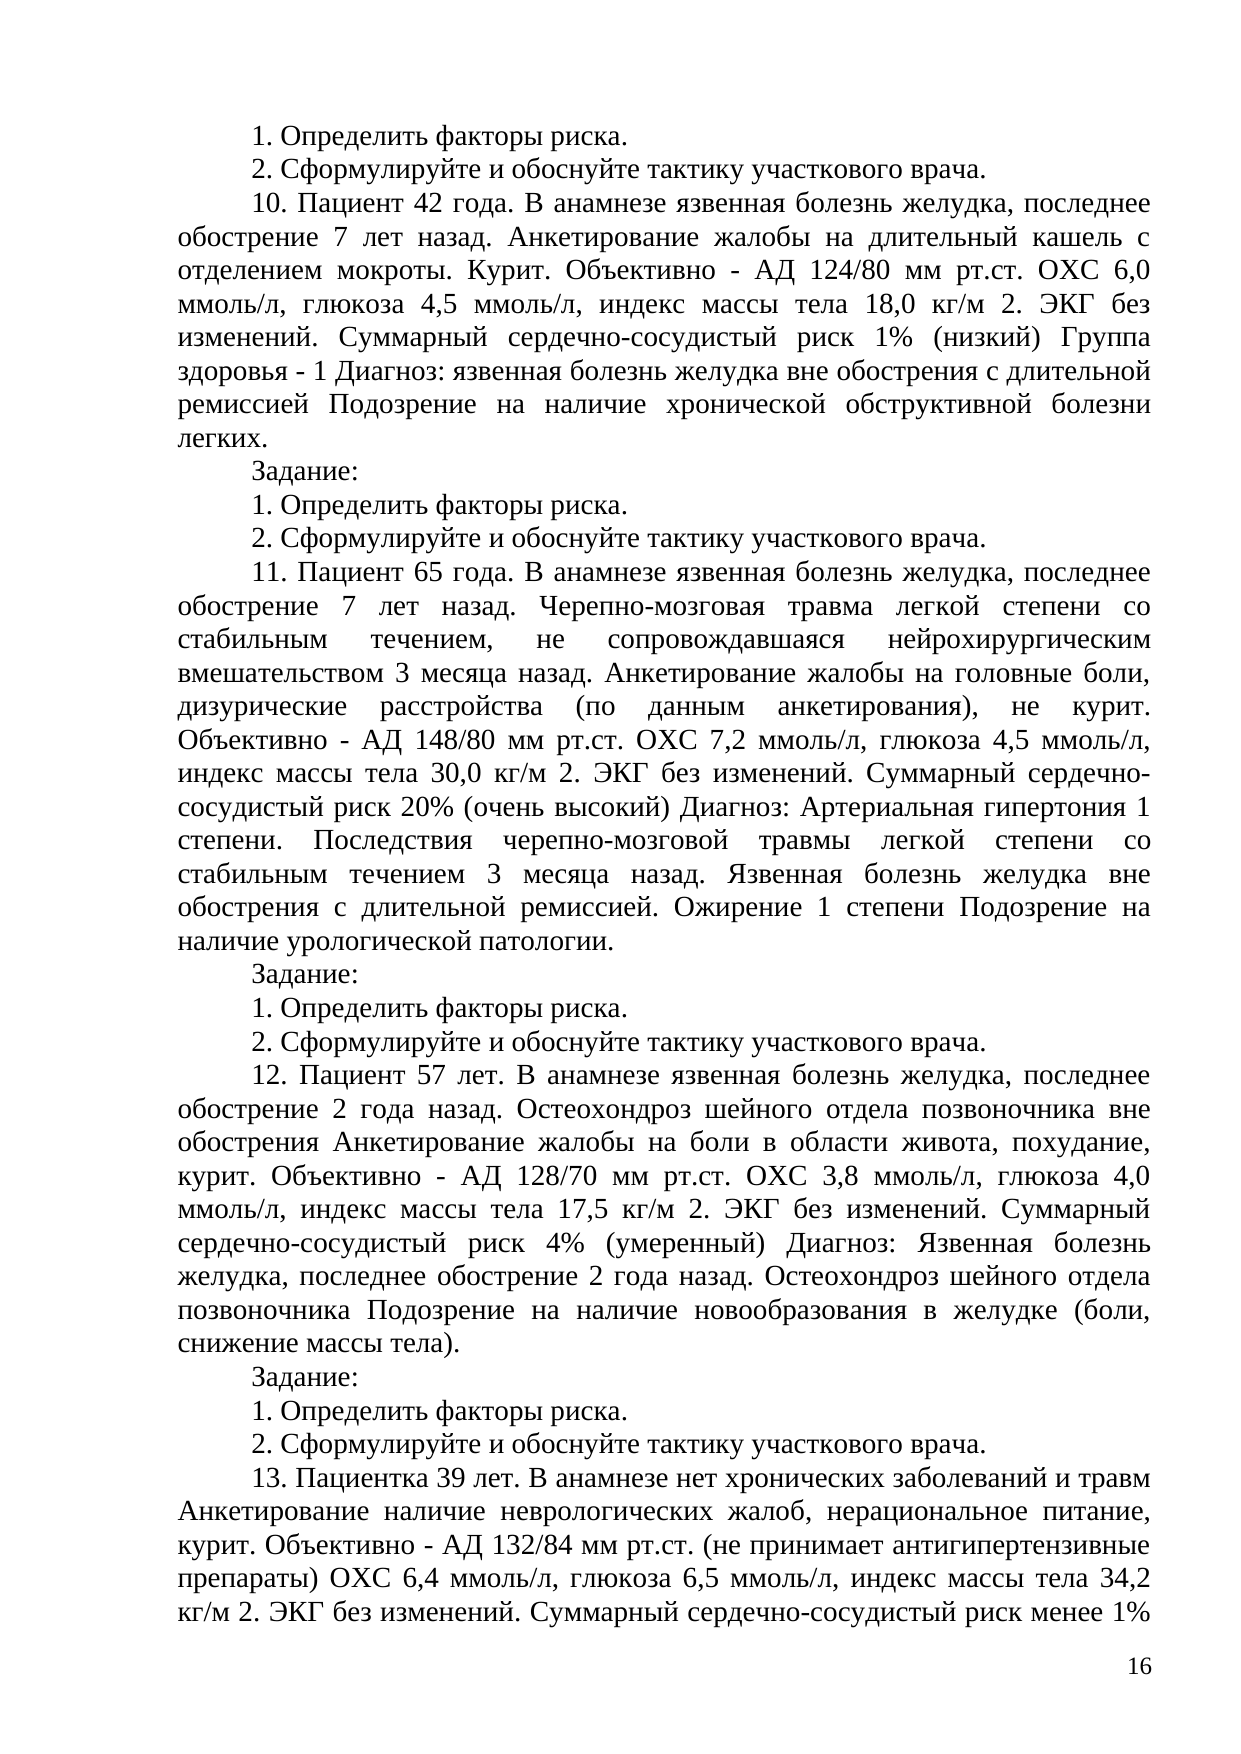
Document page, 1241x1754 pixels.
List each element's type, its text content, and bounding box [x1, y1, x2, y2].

text 2. Сформулируйте и обоснуйте тактику участкового врача. [177, 521, 1152, 554]
text 1. Определить факторы риска. [177, 1393, 1152, 1426]
list 10. Пациент 42 года. В анамнезе язвенная болезнь желудка, последнее обострение 7 лет назад. Анкетирование жалобы на длительный кашель с отделением мокроты. Курит. Объективно - АД 124/80 мм рт.ст. ОХС 6,0 ммоль/л, глюкоза 4,5 ммоль/л, индекс массы тела 18,0 кг/м 2. ЭКГ без изменений. Суммарный сердечно-сосудистый риск 1% (низкий) Группа здоровья - 1 Диагноз: язвенная болезнь желудка вне обострения с длительной ремиссией Подозрение на наличие хронической обструктивной болезни легких. [177, 185, 1152, 453]
text Задание: [177, 1359, 1152, 1393]
text 1. Определить факторы риска. [177, 118, 1152, 152]
text 1. Определить факторы риска. [177, 990, 1152, 1024]
text 2. Сформулируйте и обоснуйте тактику участкового врача. [177, 1426, 1152, 1460]
text 1. Определить факторы риска. [177, 487, 1152, 521]
list 11. Пациент 65 года. В анамнезе язвенная болезнь желудка, последнее обострение 7 лет назад. Черепно-мозговая травма легкой степени со стабильным течением, не сопровождавшаяся нейрохирургическим вмешательством 3 месяца назад. Анкетирование жалобы на головные боли, дизурические расстройства (по данным анкетирования), не курит. Объективно - АД 148/80 мм рт.ст. ОХС 7,2 ммоль/л, глюкоза 4,5 ммоль/л, индекс массы тела 30,0 кг/м 2. ЭКГ без изменений. Суммарный сердечно-сосудистый риск 20% (очень высокий) Диагноз: Артериальная гипертония 1 степени. Последствия черепно-мозговой травмы легкой степени со стабильным течением 3 месяца назад. Язвенная болезнь желудка вне обострения с длительной ремиссией. Ожирение 1 степени Подозрение на наличие урологической патологии. [177, 554, 1152, 957]
text 2. Сформулируйте и обоснуйте тактику участкового врача. [177, 152, 1152, 185]
list 12. Пациент 57 лет. В анамнезе язвенная болезнь желудка, последнее обострение 2 года назад. Остеохондроз шейного отдела позвоночника вне обострения Анкетирование жалобы на боли в области живота, похудание, курит. Объективно - АД 128/70 мм рт.ст. ОХС 3,8 ммоль/л, глюкоза 4,0 ммоль/л, индекс массы тела 17,5 кг/м 2. ЭКГ без изменений. Суммарный сердечно-сосудистый риск 4% (умеренный) Диагноз: Язвенная болезнь желудка, последнее обострение 2 года назад. Остеохондроз шейного отдела позвоночника Подозрение на наличие новообразования в желудке (боли, снижение массы тела). [177, 1057, 1152, 1359]
text 2. Сформулируйте и обоснуйте тактику участкового врача. [177, 1024, 1152, 1057]
text Задание: [177, 957, 1152, 990]
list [177, 1460, 1152, 1627]
text Задание: [177, 453, 1152, 487]
